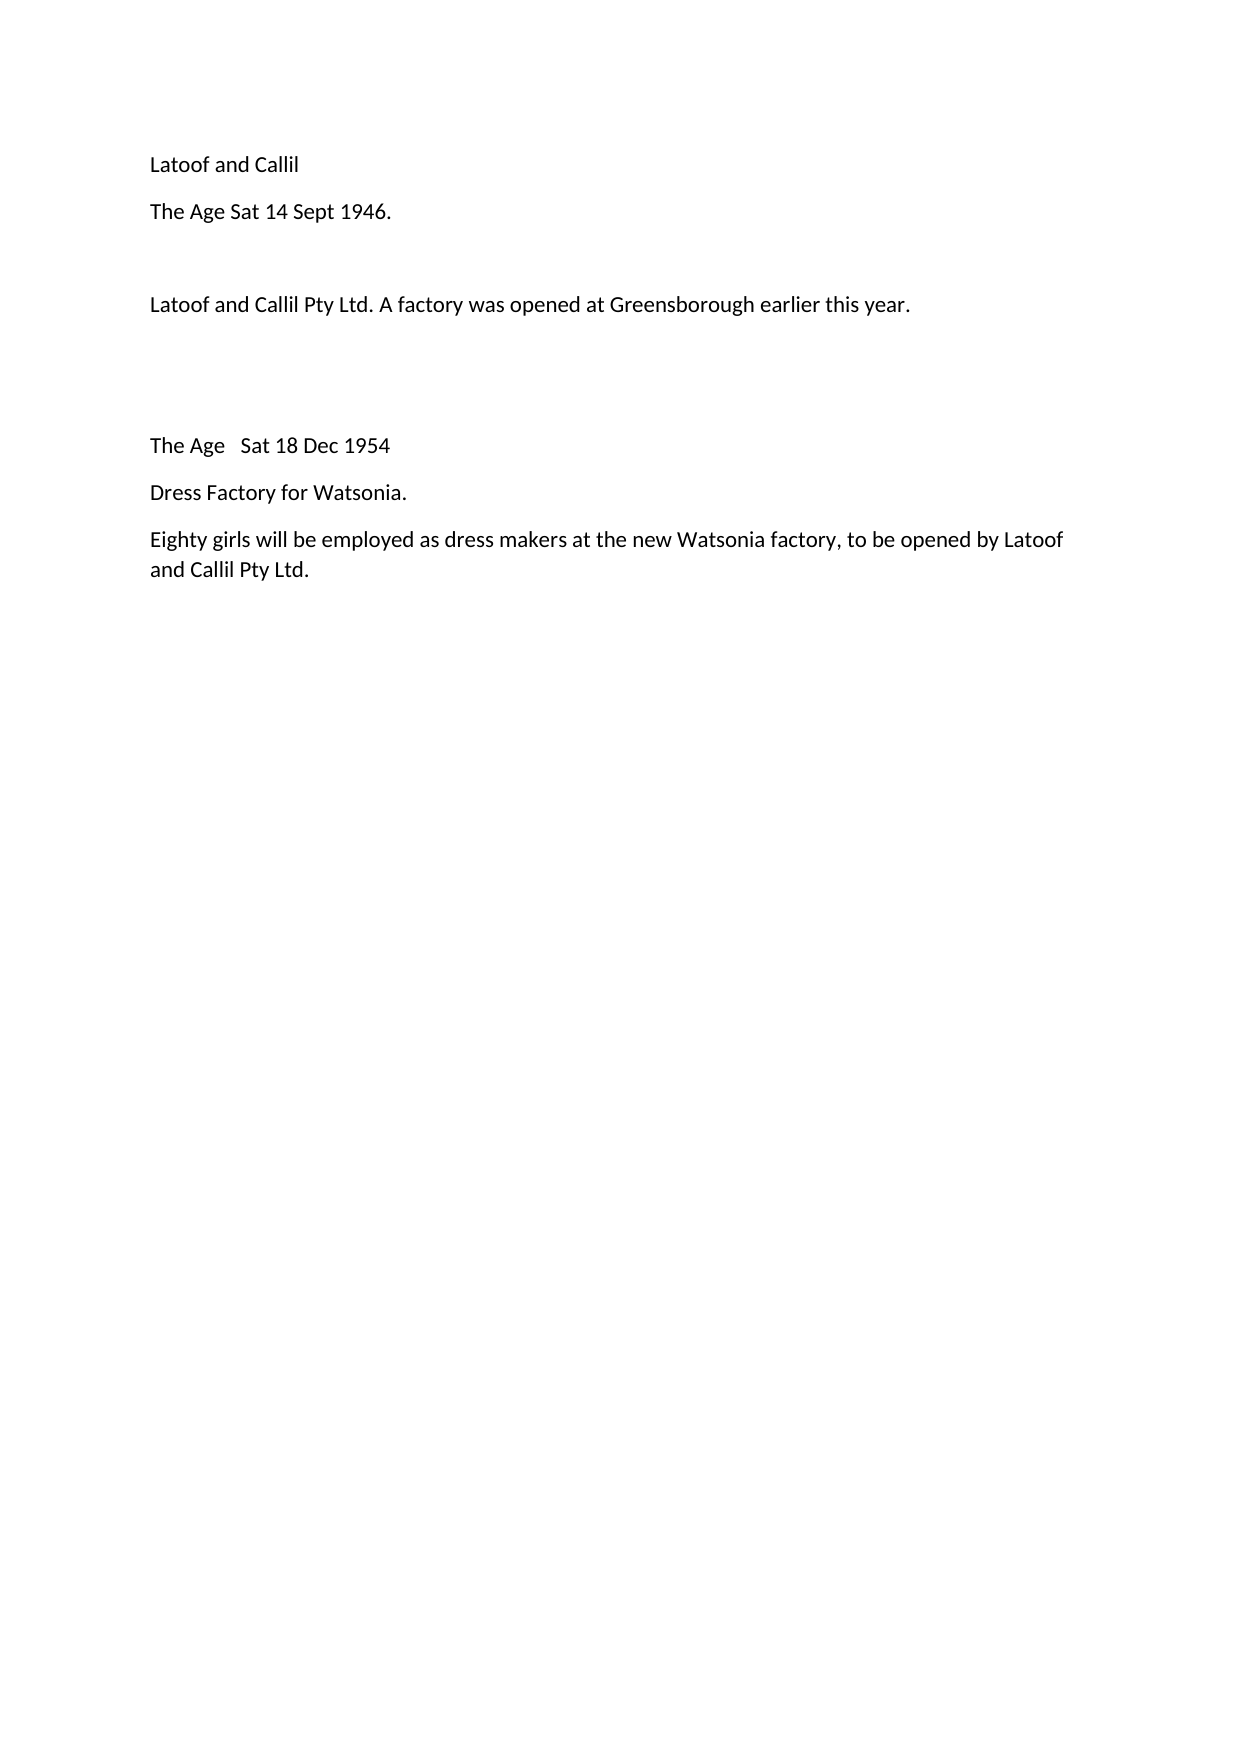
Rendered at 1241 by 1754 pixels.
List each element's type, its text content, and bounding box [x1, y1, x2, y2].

text The Age Sat 14 Sept 1946. [150, 197, 1090, 225]
text The Age Sat 18 Dec 1954 [150, 431, 1090, 459]
text Latoof and Callil Pty Ltd. A factory was opened at Greensborough earlier this year. [150, 291, 1090, 319]
text Latoof and Callil [150, 150, 1090, 178]
text Dress Factory for Watsonia. [150, 478, 1090, 506]
text Eighty girls will be employed as dress makers at the new Watsonia factory, to be opened by Latoof and Callil Pty Ltd. [150, 525, 1090, 583]
